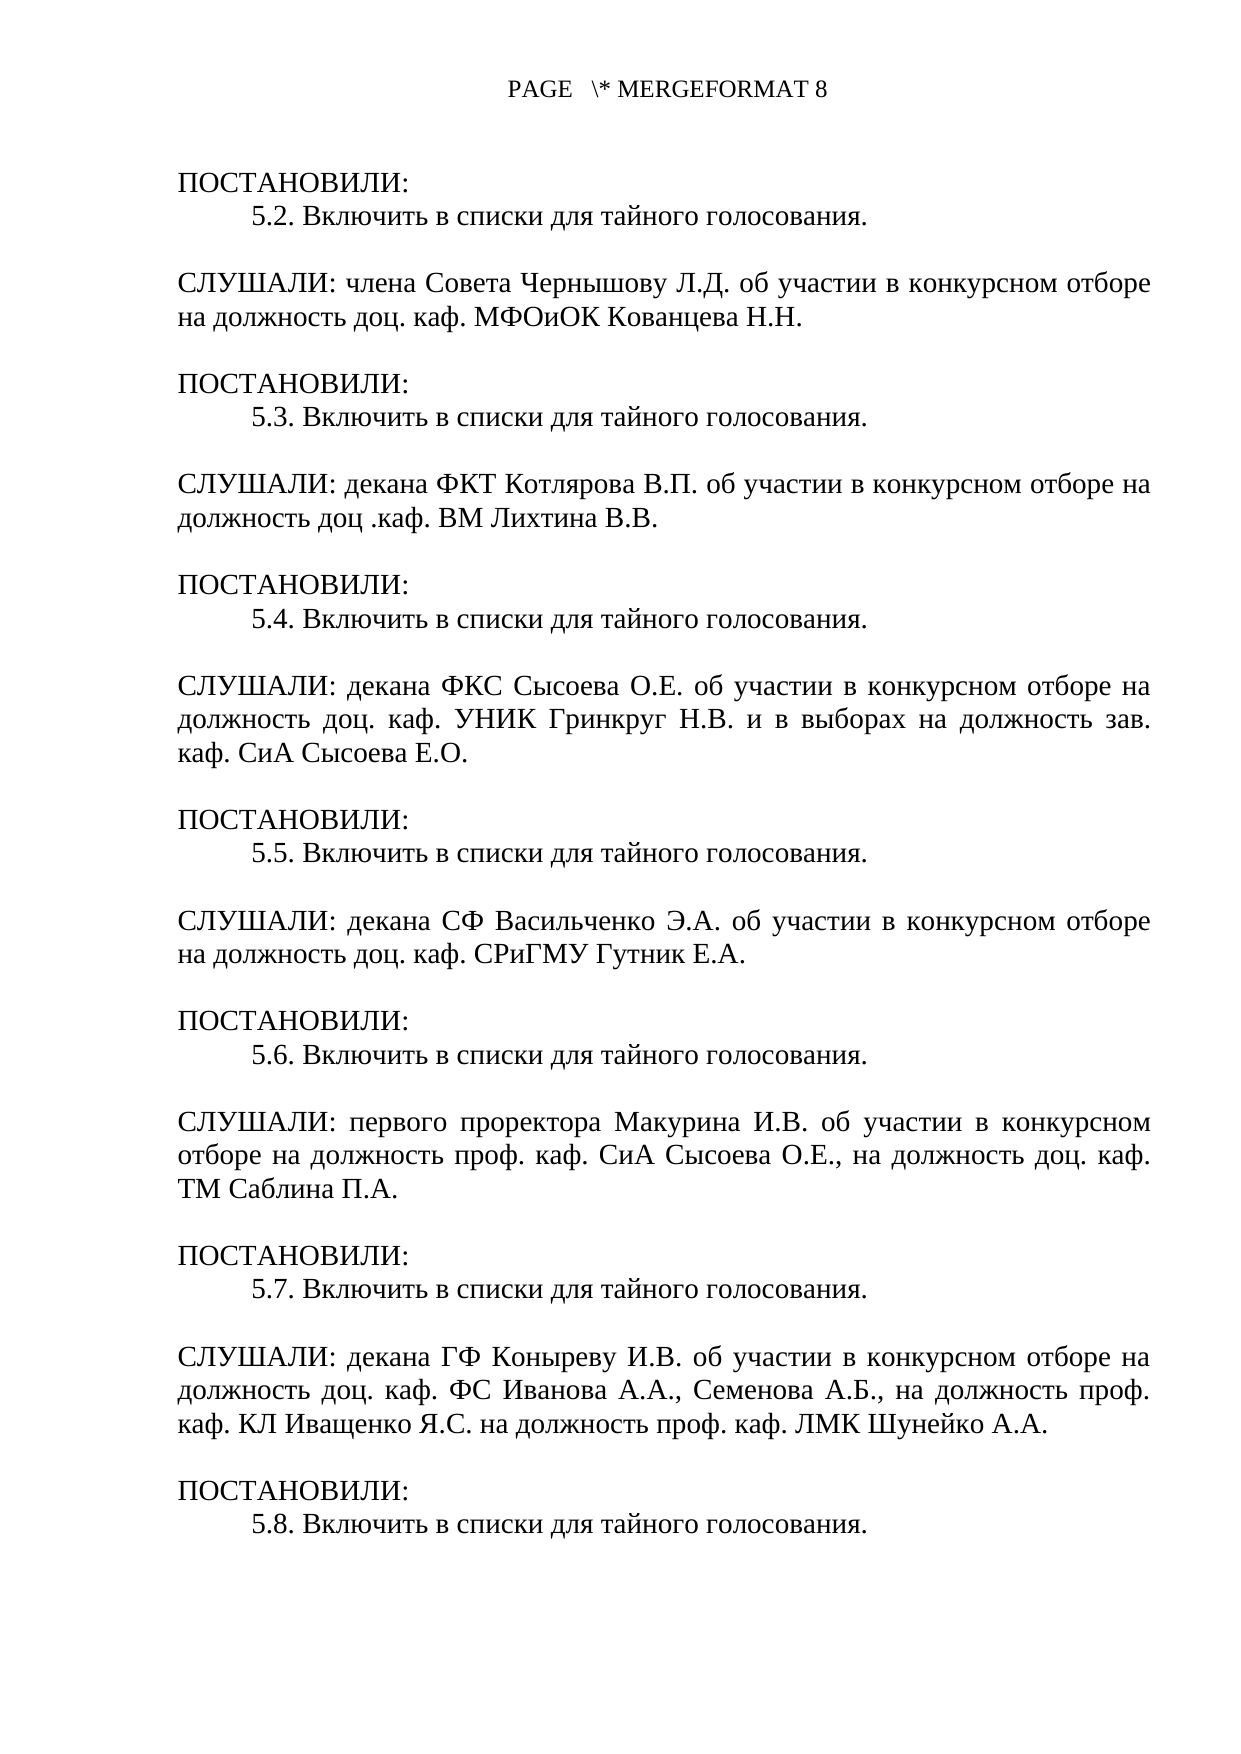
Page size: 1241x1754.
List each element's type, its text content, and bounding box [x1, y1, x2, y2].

text 5.7. Включить в списки для тайного голосования. [174, 1272, 1152, 1305]
text 5.8. Включить в списки для тайного голосования. [174, 1506, 1152, 1540]
text 5.5. Включить в списки для тайного голосования. [174, 836, 1152, 869]
text ПОСТАНОВИЛИ: [174, 165, 1152, 198]
text СЛУШАЛИ: первого проректора Макурина И.В. об участии в конкурсном отборе на должность проф. каф. СиА Сысоева О.Е., на должность доц. каф. ТМ Саблина П.А. [177, 1104, 1152, 1204]
text СЛУШАЛИ: декана ГФ Коныреву И.В. об участии в конкурсном отборе на должность доц. каф. ФС Иванова А.А., Семенова А.Б., на должность проф. каф. КЛ Иващенко Я.С. на должность проф. каф. ЛМК Шунейко А.А. [177, 1339, 1152, 1439]
text 5.6. Включить в списки для тайного голосования. [174, 1037, 1152, 1070]
text СЛУШАЛИ: члена Совета Чернышову Л.Д. об участии в конкурсном отборе на должность доц. каф. МФОиОК Кованцева Н.Н. [177, 265, 1152, 332]
text СЛУШАЛИ: декана СФ Васильченко Э.А. об участии в конкурсном отборе на должность доц. каф. СРиГМУ Гутник Е.А. [177, 903, 1152, 970]
text СЛУШАЛИ: декана ФКТ Котлярова В.П. об участии в конкурсном отборе на должность доц .каф. ВМ Лихтина В.В. [177, 467, 1152, 534]
text ПОСТАНОВИЛИ: [177, 1238, 1152, 1272]
text 5.4. Включить в списки для тайного голосования. [174, 601, 1152, 634]
text 5.2. Включить в списки для тайного голосования. [174, 198, 1152, 232]
text СЛУШАЛИ: декана ФКС Сысоева О.Е. об участии в конкурсном отборе на должность доц. каф. УНИК Гринкруг Н.В. и в выборах на должность зав. каф. СиА Сысоева Е.О. [177, 668, 1152, 768]
text ПОСТАНОВИЛИ: [177, 1473, 1152, 1506]
text 5.3. Включить в списки для тайного голосования. [174, 399, 1152, 433]
text ПОСТАНОВИЛИ: [174, 567, 1152, 601]
text ПОСТАНОВИЛИ: [177, 1003, 1152, 1037]
text ПОСТАНОВИЛИ: [174, 366, 1152, 399]
text ПОСТАНОВИЛИ: [177, 802, 1152, 836]
